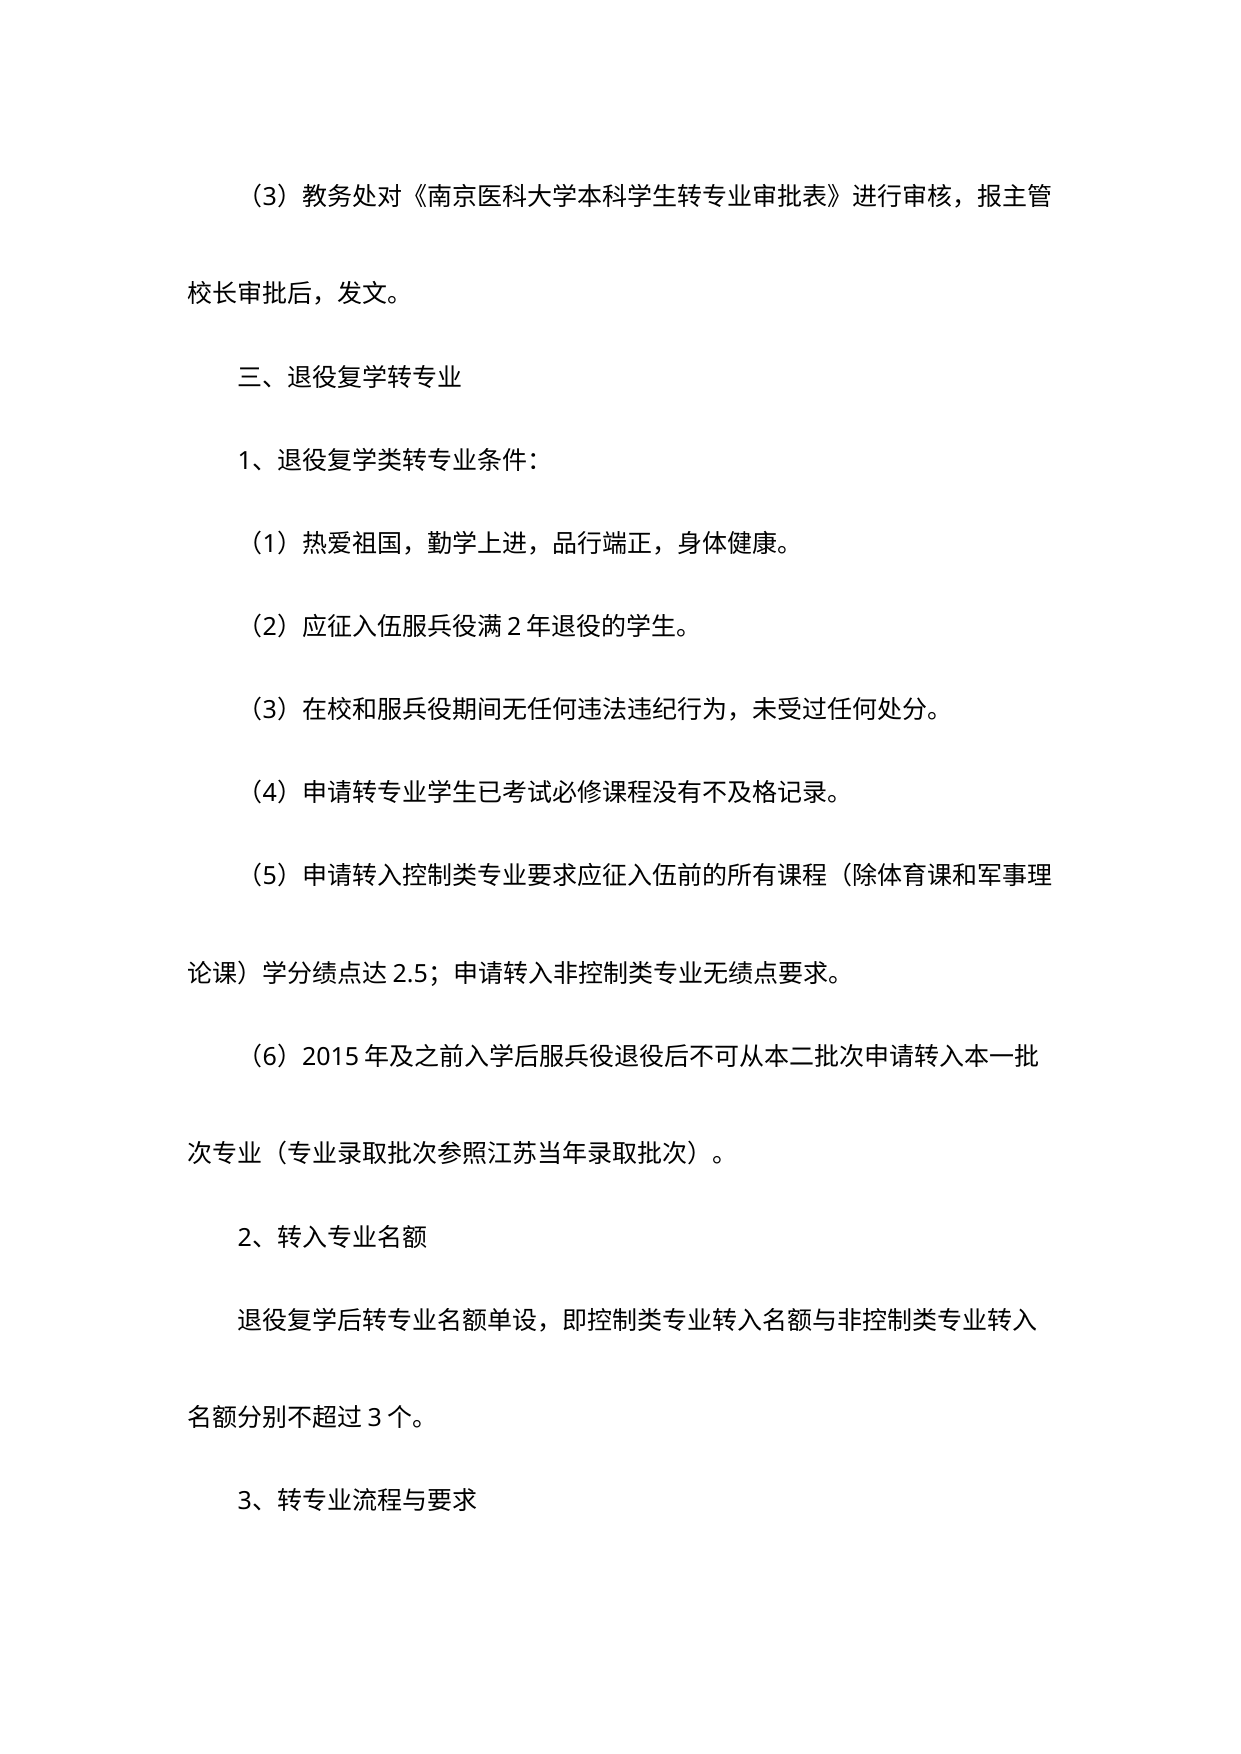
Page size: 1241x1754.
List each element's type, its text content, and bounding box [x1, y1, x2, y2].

text （6）2015年及之前入学后服兵役退役后不可从本二批次申请转入本一批次专业（专业录取批次参照江苏当年录取批次）。 [187, 1022, 1053, 1184]
text 1、退役复学类转专业条件： [187, 426, 1053, 491]
text （5）申请转入控制类专业要求应征入伍前的所有课程（除体育课和军事理论课）学分绩点达2.5；申请转入非控制类专业无绩点要求。 [187, 841, 1053, 1004]
text 退役复学后转专业名额单设，即控制类专业转入名额与非控制类专业转入名额分别不超过3个。 [187, 1286, 1053, 1448]
text （2）应征入伍服兵役满2年退役的学生。 [187, 592, 1053, 657]
text （3）教务处对《南京医科大学本科学生转专业审批表》进行审核，报主管校长审批后，发文。 [187, 162, 1053, 324]
text 2、转入专业名额 [187, 1203, 1053, 1268]
text （4）申请转专业学生已考试必修课程没有不及格记录。 [187, 758, 1053, 823]
text （3）在校和服兵役期间无任何违法违纪行为，未受过任何处分。 [187, 675, 1053, 740]
text （1）热爱祖国，勤学上进，品行端正，身体健康。 [187, 509, 1053, 574]
text 3、转专业流程与要求 [187, 1466, 1053, 1531]
text 三、退役复学转专业 [187, 343, 1053, 408]
